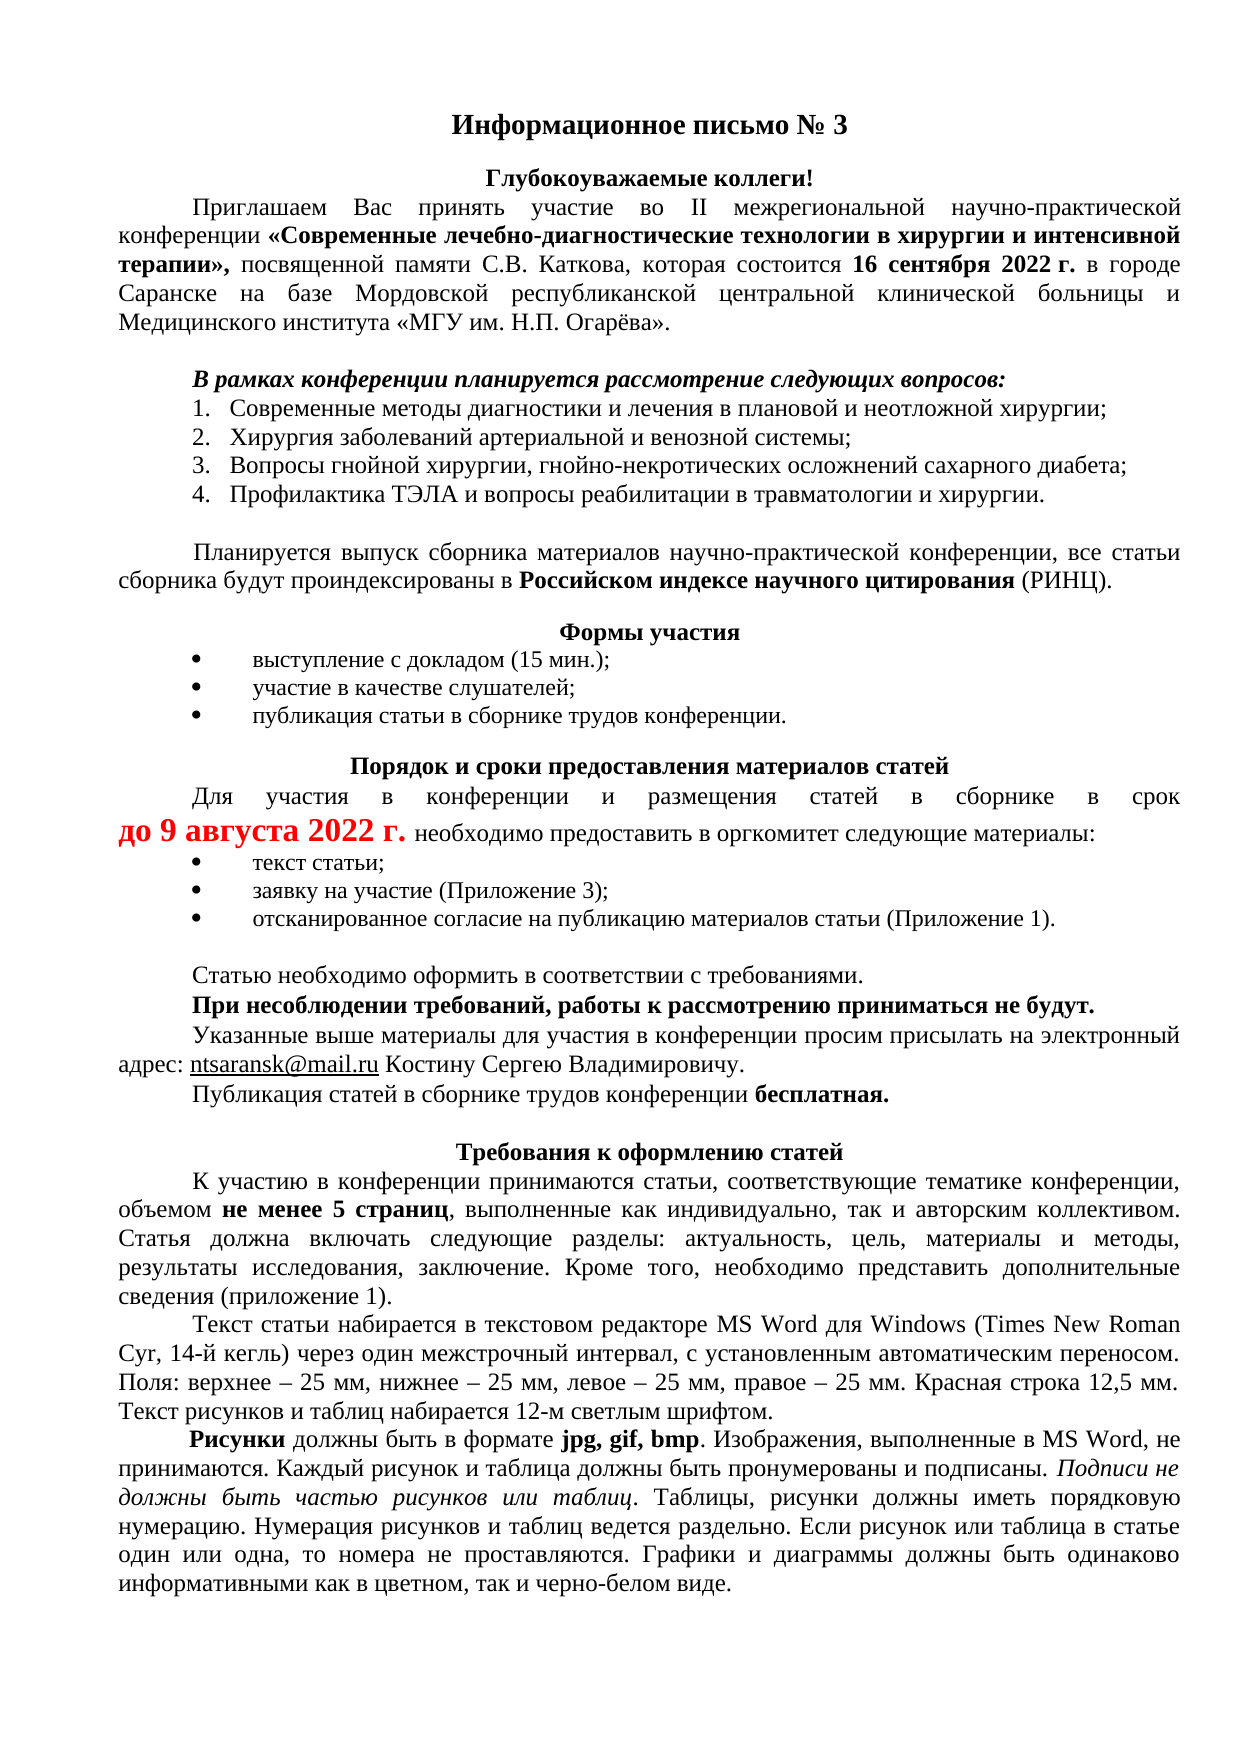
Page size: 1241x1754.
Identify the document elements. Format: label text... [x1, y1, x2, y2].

text Рисунки должны быть в формате jpg, gif, bmp. Изображения, выполненные в MS Word, не принимаются. Каждый рисунок и таблица должны быть пронумерованы и подписаны. Подписи не должны быть частью рисунков или таблиц. Таблицы, рисунки должны иметь порядковую нумерацию. Нумерация рисунков и таблиц ведется раздельно. Если рисунок или таблица в статье один или одна, то номера не проставляются. Графики и диаграммы должны быть одинаково информативными как в цветном, так и черно-белом виде. [118, 1424, 1181, 1597]
text Публикация статей в сборнике трудов конференции бесплатная. [118, 1079, 1181, 1108]
list публикация статьи в сборнике трудов конференции. [118, 701, 1181, 728]
text К участию в конференции принимаются статьи, соответствующие тематике конференции, объемом не менее 5 страниц, выполненные как индивидуально, так и авторским коллективом. Статья должна включать следующие разделы: актуальность, цель, материалы и методы, результаты исследования, заключение. Кроме того, необходимо представить дополнительные сведения (приложение 1). [118, 1166, 1181, 1309]
list Профилактика ТЭЛА и вопросы реабилитации в травматологии и хирургии. [192, 479, 1181, 508]
list участие в качестве слушателей; [118, 673, 1181, 701]
text В рамках конференции планируется рассмотрение следующих вопросов: [118, 364, 1181, 393]
text Порядок и сроки предоставления материалов статей [118, 753, 1181, 780]
text Указанные выше материалы для участия в конференции просим присылать на электронный адрес: ntsaransk@mail.ru Костину Сергею Владимировичу. [118, 1021, 1181, 1078]
text Формы участия [118, 619, 1181, 646]
list выступление с докладом (15 мин.); [118, 646, 1181, 673]
text Текст статьи набирается в текстовом редакторе MS Word для Windows (Times New Roman Cyr, 14-й кегль) через один межстрочный интервал, с установленным автоматическим переносом. Поля: верхнее – , нижнее – , левое – , правое – . Красная строка . Текст рисунков и таблиц набирается 12-м светлым шрифтом. [118, 1309, 1181, 1424]
text Требования к оформлению статей [118, 1137, 1181, 1166]
list Хирургия заболеваний артериальной и венозной системы; [192, 422, 1181, 450]
text Планируется выпуск сборника материалов научно-практической конференции, все статьи сборника будут проиндексированы в Российском индексе научного цитирования (РИНЦ). [118, 537, 1181, 594]
text Информационное письмо № 3 [503, 114, 1181, 140]
text Для участия в конференции и размещения статей в сборнике в срок до 9 августа 2022 г. необходимо предоставить в оргкомитет следующие материалы: [118, 781, 1181, 848]
text Глубокоуважаемые коллеги! [118, 165, 1181, 192]
text Информационное письмо № 3 [118, 114, 499, 140]
text Приглашаем Вас принять участие во II межрегиональной научно-практической конференции «Современные лечебно-диагностические технологии в хирургии и интенсивной терапии», посвященной памяти С.В. Каткова, которая состоится 16 сентября 2022 г. в городе Саранске на базе Мордовской республиканской центральной клинической больницы и Медицинского института «МГУ им. Н.П. Огарёва». [118, 192, 1181, 335]
list отсканированное согласие на публикацию материалов статьи (Приложение 1). [118, 903, 1181, 931]
list Вопросы гнойной хирургии, гнойно-некротических осложнений сахарного диабета; [192, 450, 1181, 479]
list заявку на участие (Приложение 3); [118, 876, 1181, 903]
text При несоблюдении требований, работы к рассмотрению приниматься не будут. [118, 990, 1181, 1019]
list Современные методы диагностики и лечения в плановой и неотложной хирургии; [192, 393, 1181, 422]
text Статью необходимо оформить в соответствии с требованиями. [118, 960, 1181, 989]
list текст статьи; [118, 848, 1181, 876]
